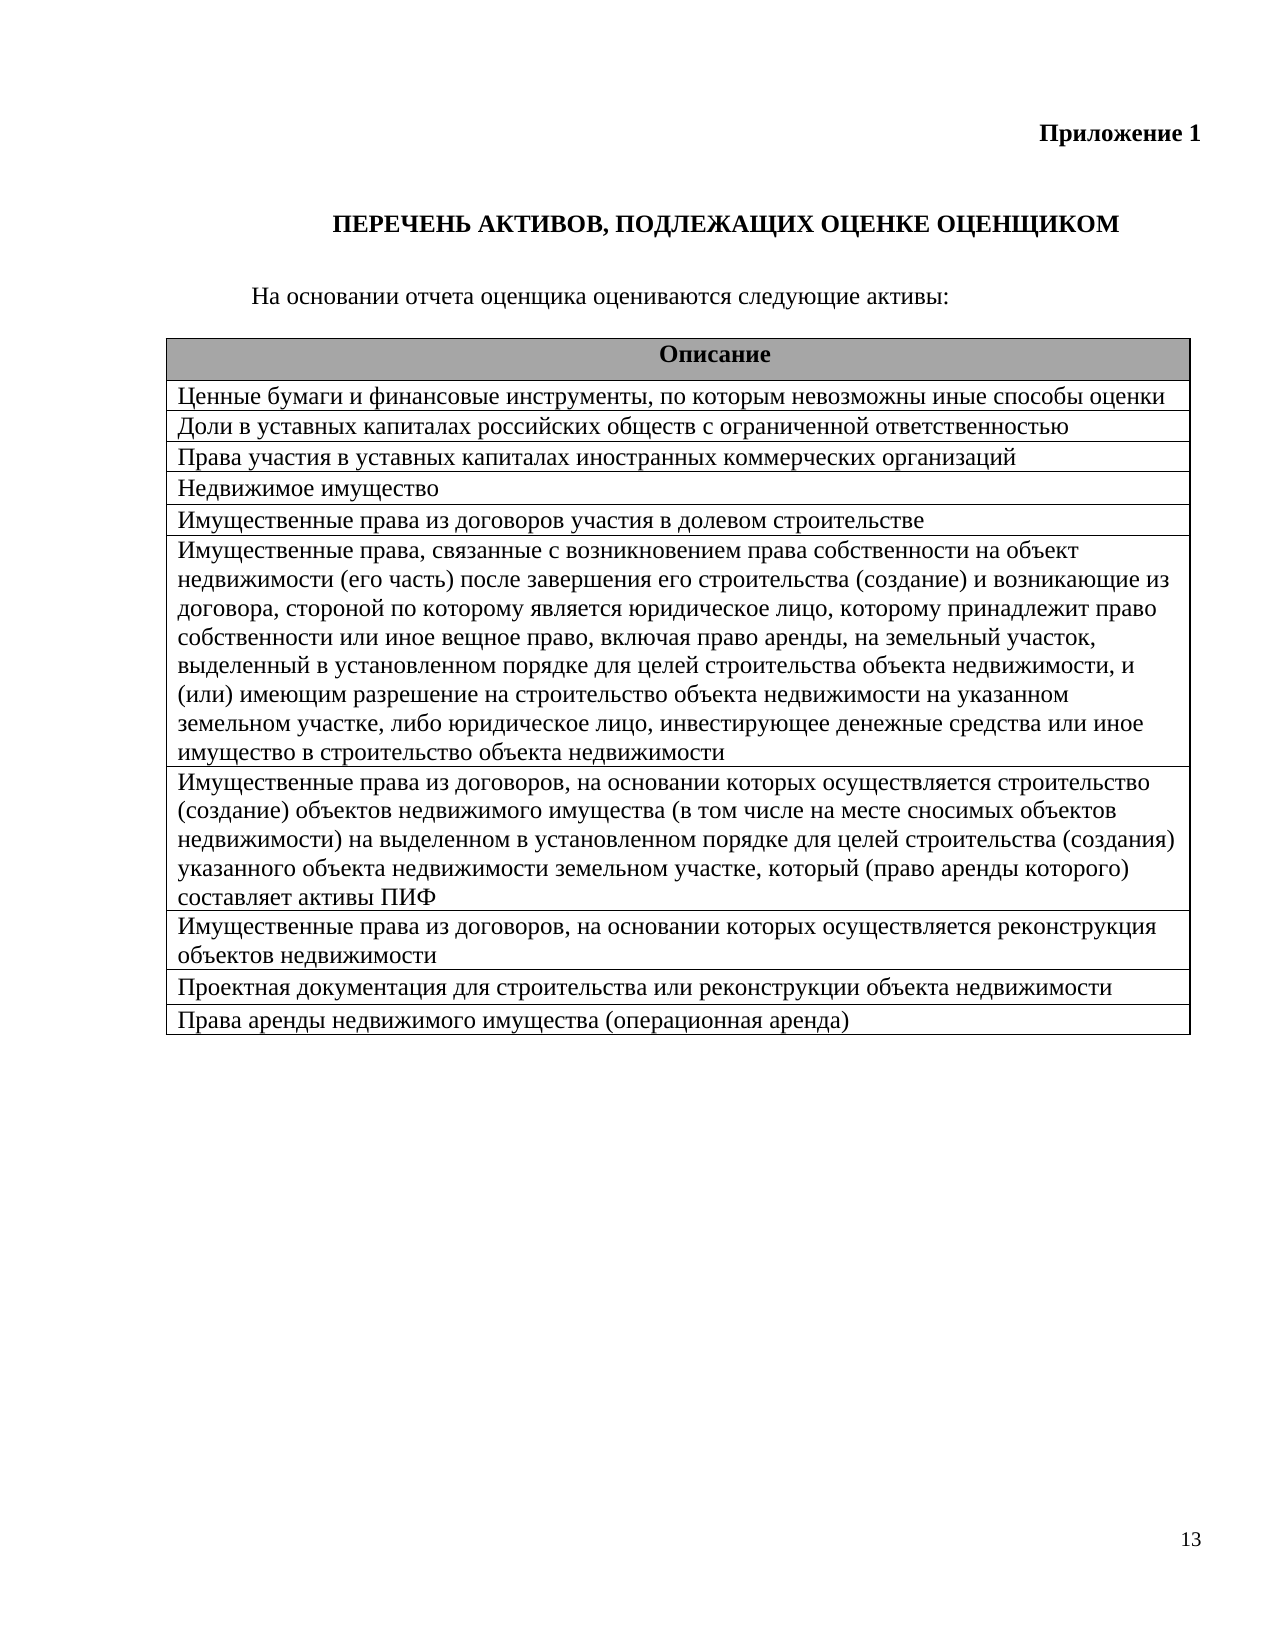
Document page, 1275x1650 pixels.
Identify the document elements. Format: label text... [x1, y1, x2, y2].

table_cell Права участия в уставных капиталах иностранных коммерческих организаций [167, 442, 1189, 471]
table_cell Проектная документация для строительства или реконструкции объекта недвижимости [167, 970, 1189, 1004]
table_cell Имущественные права, связанные с возникновением права собственности на объект недвижимости (его часть) после завершения его строительства (создание) и возникающие из договора, стороной по которому является юридическое лицо, которому принадлежит право собственности или иное вещное право, включая право аренды, на земельный участок, выделенный в установленном порядке для целей строительства объекта недвижимости, и (или) имеющим разрешение на строительство объекта недвижимости на указанном земельном участке, либо юридическое лицо, инвестирующее денежные средства или иное имущество в строительство объекта недвижимости [167, 536, 1189, 766]
text ПЕРЕЧЕНЬ АКТИВОВ, ПОДЛЕЖАЩИХ ОЦЕНКЕ ОЦЕНЩИКОМ [177, 209, 1201, 238]
table_cell Недвижимое имущество [167, 472, 1189, 503]
table_cell Доли в уставных капиталах российских обществ с ограниченной ответственностью [167, 411, 1189, 441]
text Приложение 1 [177, 118, 1201, 147]
text На основании отчета оценщика оцениваются следующие активы: [177, 281, 1201, 309]
table_cell Права аренды недвижимого имущества (операционная аренда) [167, 1005, 1189, 1033]
table_header Описание [167, 339, 1189, 380]
table_cell Имущественные права из договоров, на основании которых осуществляется реконструкция объектов недвижимости [167, 911, 1189, 969]
table_cell Имущественные права из договоров, на основании которых осуществляется строительство (создание) объектов недвижимого имущества (в том числе на месте сносимых объектов недвижимости) на выделенном в установленном порядке для целей строительства (создания) указанного объекта недвижимости земельном участке, который (право аренды которого) составляет активы ПИФ [167, 767, 1189, 910]
table_cell Имущественные права из договоров участия в долевом строительстве [167, 505, 1189, 534]
table_cell Ценные бумаги и финансовые инструменты, по которым невозможны иные способы оценки [167, 381, 1189, 410]
